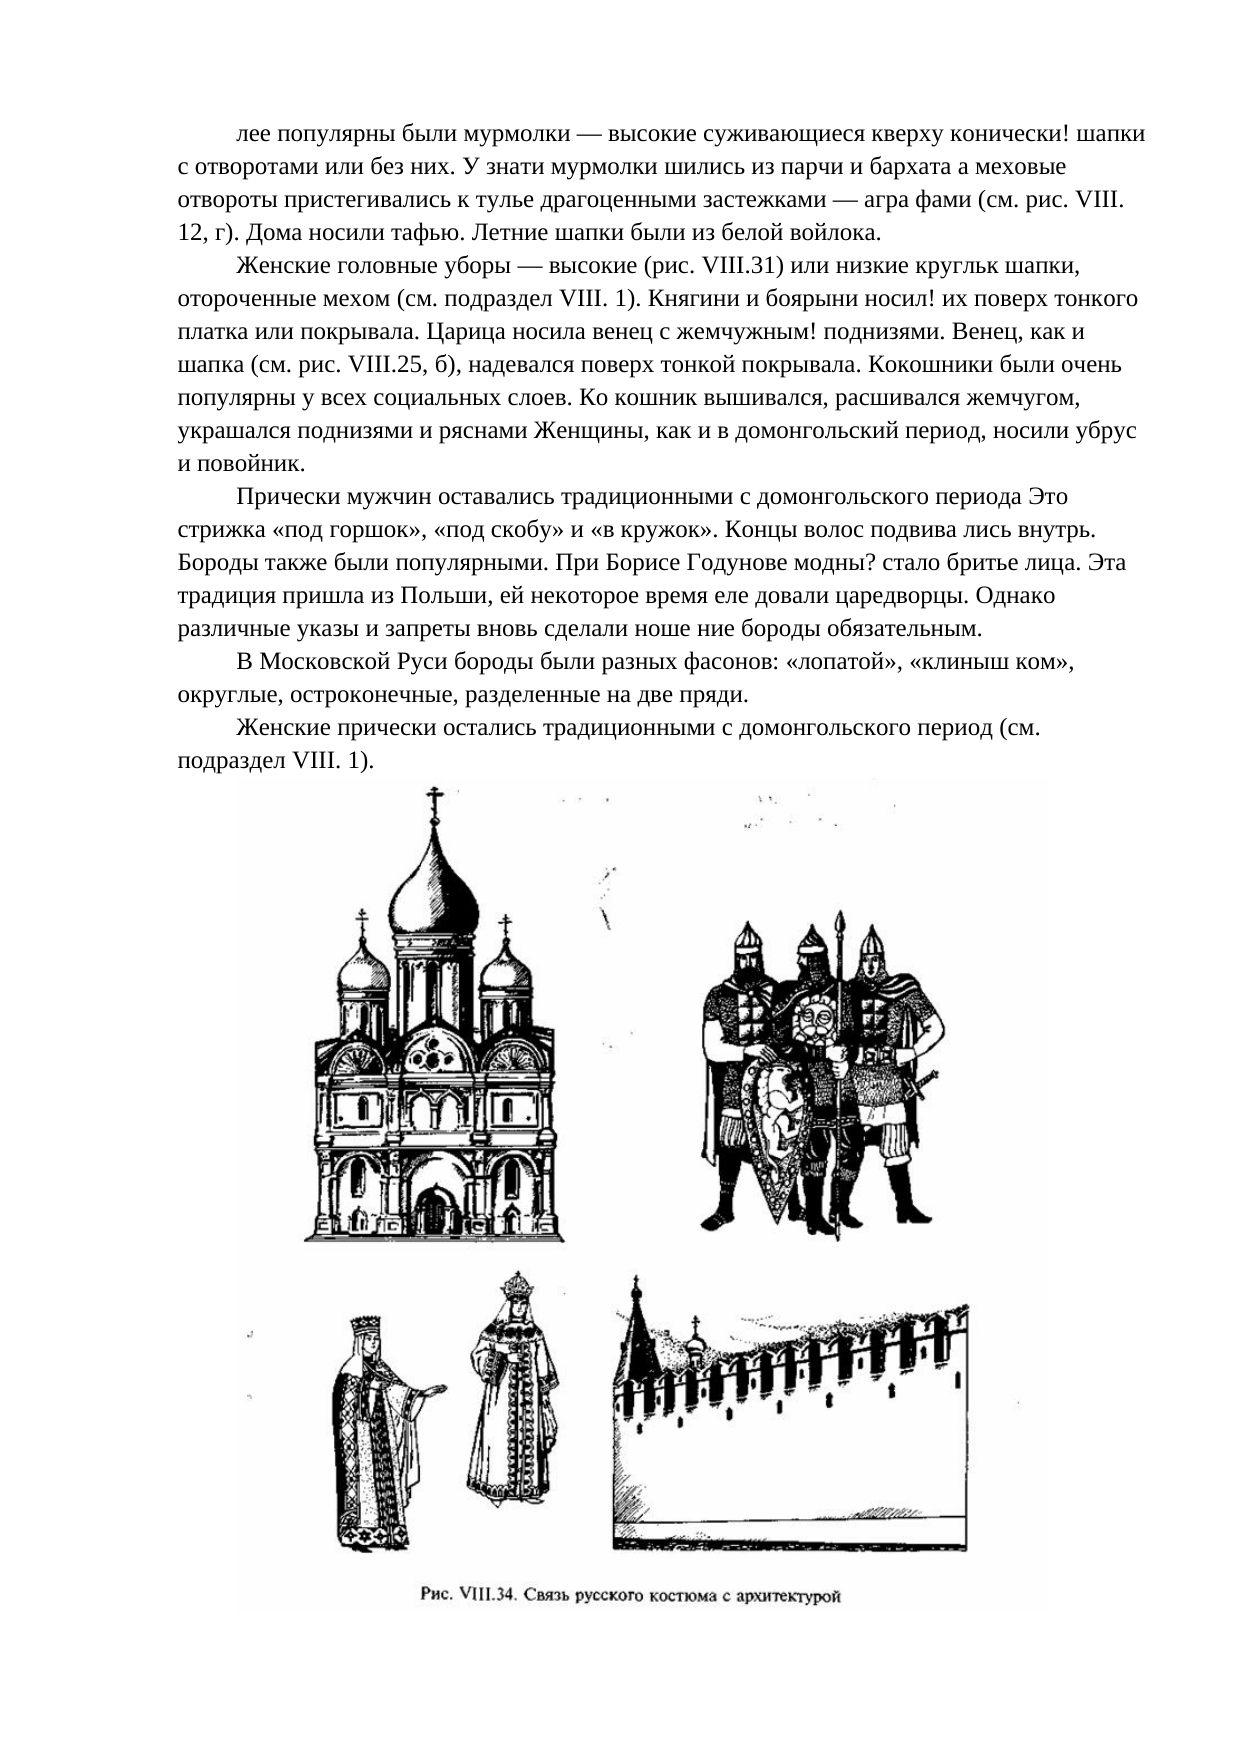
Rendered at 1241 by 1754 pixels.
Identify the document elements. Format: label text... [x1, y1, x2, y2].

text лее популярны были мурмолки — высокие суживающиеся кверху конически! шапки с отворотами или без них. У знати мурмолки шились из парчи и бархата а меховые отвороты пристегивались к тулье драгоценными застежками — агра фами (см. рис. VIII. 12, г). Дома носили тафью. Летние шапки были из белой войлока. [177, 118, 1152, 246]
text Женские прически остались традиционными с домонгольского период (см. подраздел VIII. 1). [177, 712, 1152, 774]
text В Московской Руси бороды были разных фасонов: «лопатой», «клиныш ком», округлые, остроконечные, разделенные на две пряди. [177, 646, 1152, 708]
text Прически мужчин оставались традиционными с домонгольского периода Это стрижка «под горшок», «под скобу» и «в кружок». Концы волос подвива лись внутрь. Бороды также были популярными. При Борисе Годунове модны? стало бритье лица. Эта традиция пришла из Польши, ей некоторое время еле довали царедворцы. Однако различные указы и запреты вновь сделали ноше ние бороды обязательным. [177, 481, 1152, 642]
text Женские головные уборы — высокие (рис. VIII.31) или низкие кругльк шапки, отороченные мехом (см. подраздел VIII. 1). Княгини и боярыни носил! их поверх тонкого платка или покрывала. Царица носила венец с жемчужным! поднизями. Венец, как и шапка (см. рис. VIII.25, б), надевался поверх тонкой покрывала. Кокошники были очень популярны у всех социальных слоев. Ко кошник вышивался, расшивался жемчугом, украшался поднизями и ряснами Женщины, как и в домонгольский период, носили убрус и повойник. [177, 250, 1152, 477]
picture [236, 778, 1049, 1613]
